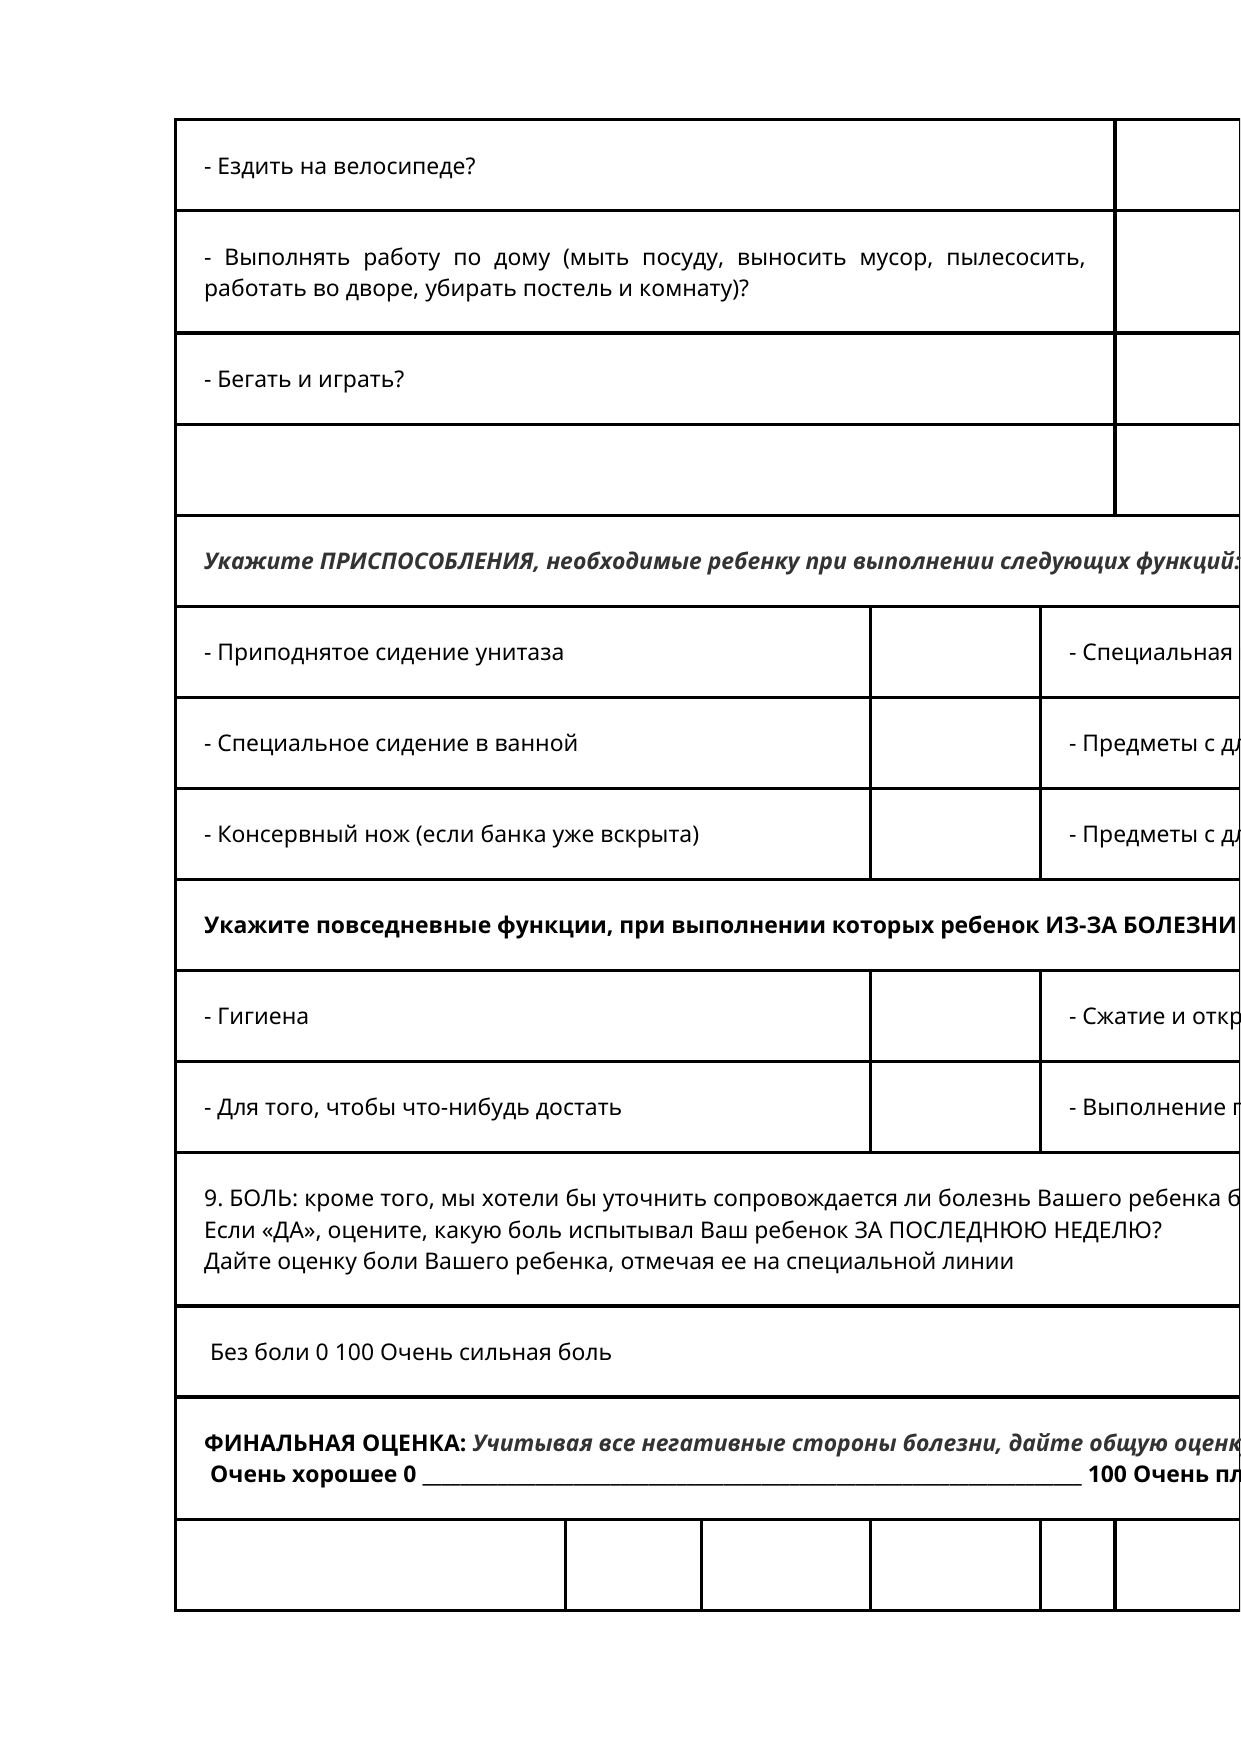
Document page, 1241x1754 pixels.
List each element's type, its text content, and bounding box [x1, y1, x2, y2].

table_cell  [1117, 121, 1239, 209]
table_cell [872, 1521, 1039, 1609]
table_cell - Ездить на велосипеде? [177, 121, 1113, 209]
table_cell - Специальная перекладина в ванной комнате [1042, 608, 1239, 696]
table_cell Укажите ПРИСПОСОБЛЕНИЯ, необходимые ребенку при выполнении следующих функций: [177, 517, 1239, 604]
table_cell - Для того, чтобы что-нибудь достать [177, 1063, 869, 1151]
table_cell  [872, 972, 1039, 1060]
table_cell - Гигиена [177, 972, 869, 1060]
table_cell  [1117, 212, 1239, 331]
table_cell [1117, 426, 1239, 513]
table_cell [703, 1521, 869, 1609]
table_cell [177, 1521, 564, 1609]
table_cell ФИНАЛЬНАЯ ОЦЕНКА: Учитывая все негативные стороны болезни, дайте общую оценку состояния здоровья Вашего ребенка, отмечая это на специальной линии: Очень хорошее 0 ______________________________________________________________________ 100 Очень плохое [177, 1399, 1239, 1518]
table_cell - Предметы с длинной ручкой для мытья в ванной? [1042, 790, 1239, 878]
table_cell [567, 1521, 700, 1609]
table_cell - Выполнение поручений и работа по дому [1042, 1063, 1239, 1151]
table_cell - Специальное сидение в ванной [177, 699, 869, 787]
table_cell - Консервный нож (если банка уже вскрыта) [177, 790, 869, 878]
table_cell  [1117, 335, 1239, 422]
table_cell - Выполнять работу по дому (мыть посуду, выносить мусор, пылесосить, работать во дворе, убирать постель и комнату)? [177, 212, 1113, 331]
table_cell - Сжатие и открывание предметов [1042, 972, 1239, 1060]
table_cell  [872, 699, 1039, 787]
table_cell [1042, 1521, 1113, 1609]
table_cell 9. БОЛЬ: кроме того, мы хотели бы уточнить сопровождается ли болезнь Вашего ребенка болью или нет? Если «ДА», оцените, какую боль испытывал Ваш ребенок ЗА ПОСЛЕДНЮЮ НЕДЕЛЮ? Дайте оценку боли Вашего ребенка, отмечая ее на специальной линии [177, 1154, 1239, 1304]
table_cell [1117, 1521, 1239, 1609]
table_cell  [872, 790, 1039, 878]
table_cell  [872, 1063, 1039, 1151]
table_cell Без боли 0 100 Очень сильная боль [177, 1308, 1239, 1395]
table_cell - Бегать и играть? [177, 335, 1113, 422]
table_cell Укажите повседневные функции, при выполнении которых ребенок ИЗ-ЗА БОЛЕЗНИ нуждается в дополнительной помощи других лиц: [177, 881, 1239, 969]
table_cell - Приподнятое сидение унитаза [177, 608, 869, 696]
table_cell [177, 426, 1113, 513]
table_cell  [872, 608, 1039, 696]
table_cell - Предметы с длинной ручкой, чтобы что-либо достать? [1042, 699, 1239, 787]
